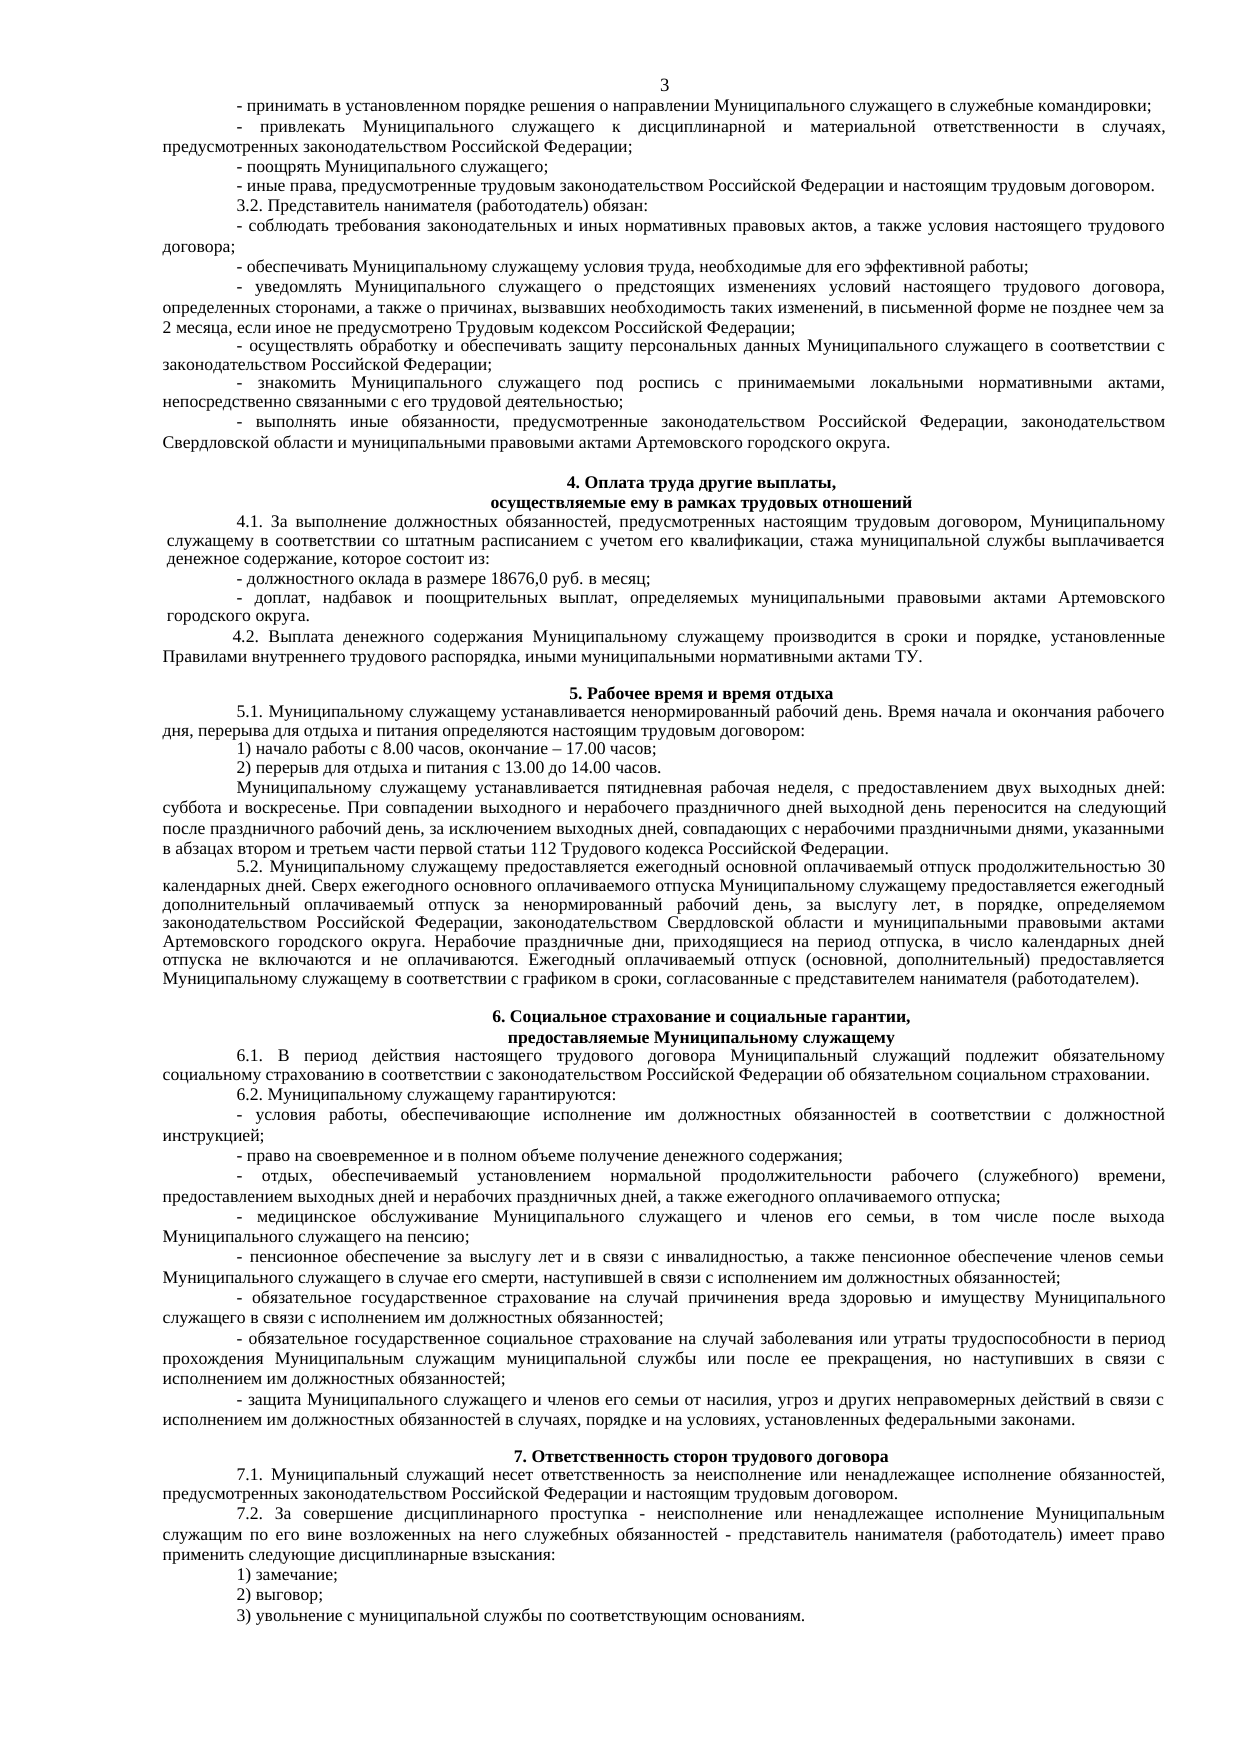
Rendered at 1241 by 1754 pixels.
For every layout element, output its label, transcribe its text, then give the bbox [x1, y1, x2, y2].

text 6. Социальное страхование и социальные гарантии, [162, 1006, 1167, 1027]
text - право на своевременное и в полном объеме получение денежного содержания; [162, 1145, 1167, 1165]
text 7. Ответственность сторон трудового договора [162, 1448, 1167, 1466]
text 5.1. Муниципальному служащему устанавливается ненормированный рабочий день. Время начала и окончания рабочего дня, перерыва для отдыха и питания определяются настоящим трудовым договором: [162, 703, 1167, 740]
text 1) начало работы с 8.00 часов, окончание – 17.00 часов; [162, 740, 1167, 758]
text - обеспечивать Муниципальному служащему условия труда, необходимые для его эффективной работы; [162, 256, 1167, 276]
text 2) перерыв для отдыха и питания с 13.00 до 14.00 часов. [162, 758, 1167, 777]
text 6.2. Муниципальному служащему гарантируются: [162, 1084, 1167, 1104]
text предоставляемые Муниципальному служащему [162, 1027, 1167, 1047]
text 4.2. Выплата денежного содержания Муниципальному служащему производится в сроки и порядке, установленные Правилами внутреннего трудового распорядка, иными муниципальными нормативными актами ТУ. [162, 626, 1167, 666]
text - иные права, предусмотренные трудовым законодательством Российской Федерации и настоящим трудовым договором. [162, 177, 1167, 195]
text - доплат, надбавок и поощрительных выплат, определяемых муниципальными правовыми актами Артемовского городского округа. [167, 588, 1167, 626]
text - медицинское обслуживание Муниципального служащего и членов его семьи, в том числе после выхода Муниципального служащего на пенсию; [162, 1206, 1167, 1246]
text 5.2. Муниципальному служащему предоставляется ежегодный основной оплачиваемый отпуск продолжительностью 30 календарных дней. Сверх ежегодного основного оплачиваемого отпуска Муниципальному служащему предоставляется ежегодный дополнительный оплачиваемый отпуск за ненормированный рабочий день, за выслугу лет, в порядке, определяемом законодательством Российской Федерации, законодательством Свердловской области и муниципальными правовыми актами Артемовского городского округа. Нерабочие праздничные дни, приходящиеся на период отпуска, в число календарных дней отпуска не включаются и не оплачиваются. Ежегодный оплачиваемый отпуск (основной, дополнительный) предоставляется Муниципальному служащему в соответствии с графиком в сроки, согласованные с представителем нанимателя (работодателем). [162, 858, 1167, 988]
text 6.1. В период действия настоящего трудового договора Муниципальный служащий подлежит обязательному социальному страхованию в соответствии с законодательством Российской Федерации об обязательном социальном страховании. [162, 1047, 1167, 1084]
text Муниципальному служащему устанавливается пятидневная рабочая неделя, с предоставлением двух выходных дней: суббота и воскресенье. При совпадении выходного и нерабочего праздничного дней выходной день переносится на следующий после праздничного рабочий день, за исключением выходных дней, совпадающих с нерабочими праздничными днями, указанными в абзацах втором и третьем части первой статьи 112 Трудового кодекса Российской Федерации. [162, 777, 1167, 858]
text - уведомлять Муниципального служащего о предстоящих изменениях условий настоящего трудового договора, определенных сторонами, а также о причинах, вызвавших необходимость таких изменений, в письменной форме не позднее чем за 2 месяца, если иное не предусмотрено Трудовым кодексом Российской Федерации; [162, 276, 1167, 337]
text 7.2. За совершение дисциплинарного проступка - неисполнение или ненадлежащее исполнение Муниципальным служащим по его вине возложенных на него служебных обязанностей - представитель нанимателя (работодатель) имеет право применить следующие дисциплинарные взыскания: [162, 1503, 1167, 1564]
text - обязательное государственное социальное страхование на случай заболевания или утраты трудоспособности в период прохождения Муниципальным служащим муниципальной службы или после ее прекращения, но наступивших в связи с исполнением им должностных обязанностей; [162, 1328, 1167, 1388]
text 3.2. Представитель нанимателя (работодатель) обязан: [162, 195, 1167, 215]
text 3) увольнение с муниципальной службы по соответствующим основаниям. [162, 1604, 1167, 1625]
text - защита Муниципального служащего и членов его семьи от насилия, угроз и других неправомерных действий в связи с исполнением им должностных обязанностей в случаях, порядке и на условиях, установленных федеральными законами. [162, 1388, 1167, 1429]
text - обязательное государственное страхование на случай причинения вреда здоровью и имуществу Муниципального служащего в связи с исполнением им должностных обязанностей; [162, 1287, 1167, 1328]
text - принимать в установленном порядке решения о направлении Муниципального служащего в служебные командировки; [162, 95, 1167, 116]
text 1) замечание; [162, 1564, 1167, 1584]
text 2) выговор; [162, 1584, 1167, 1604]
text осуществляемые ему в рамках трудовых отношений [162, 492, 1167, 513]
text - поощрять Муниципального служащего; [162, 156, 1167, 177]
text 7.1. Муниципальный служащий несет ответственность за неисполнение или ненадлежащее исполнение обязанностей, предусмотренных законодательством Российской Федерации и настоящим трудовым договором. [162, 1466, 1167, 1503]
text - отдых, обеспечиваемый установлением нормальной продолжительности рабочего (служебного) времени, предоставлением выходных дней и нерабочих праздничных дней, а также ежегодного оплачиваемого отпуска; [162, 1165, 1167, 1206]
text - условия работы, обеспечивающие исполнение им должностных обязанностей в соответствии с должностной инструкцией; [162, 1104, 1167, 1145]
text 5. Рабочее время и время отдыха [162, 684, 1167, 703]
text - осуществлять обработку и обеспечивать защиту персональных данных Муниципального служащего в соответствии с законодательством Российской Федерации; [162, 337, 1167, 374]
text - должностного оклада в размере 18676,0 руб. в месяц; [167, 568, 1167, 588]
text - соблюдать требования законодательных и иных нормативных правовых актов, а также условия настоящего трудового договора; [162, 215, 1167, 256]
text 4. Оплата труда другие выплаты, [162, 472, 1167, 492]
text 4.1. За выполнение должностных обязанностей, предусмотренных настоящим трудовым договором, Муниципальному служащему в соответствии со штатным расписанием с учетом его квалификации, стажа муниципальной службы выплачивается денежное содержание, которое состоит из: [167, 513, 1167, 568]
text - пенсионное обеспечение за выслугу лет и в связи с инвалидностью, а также пенсионное обеспечение членов семьи Муниципального служащего в случае его смерти, наступившей в связи с исполнением им должностных обязанностей; [162, 1246, 1167, 1287]
text - знакомить Муниципального служащего под роспись с принимаемыми локальными нормативными актами, непосредственно связанными с его трудовой деятельностью; [162, 374, 1167, 411]
text - привлекать Муниципального служащего к дисциплинарной и материальной ответственности в случаях, предусмотренных законодательством Российской Федерации; [162, 116, 1167, 156]
